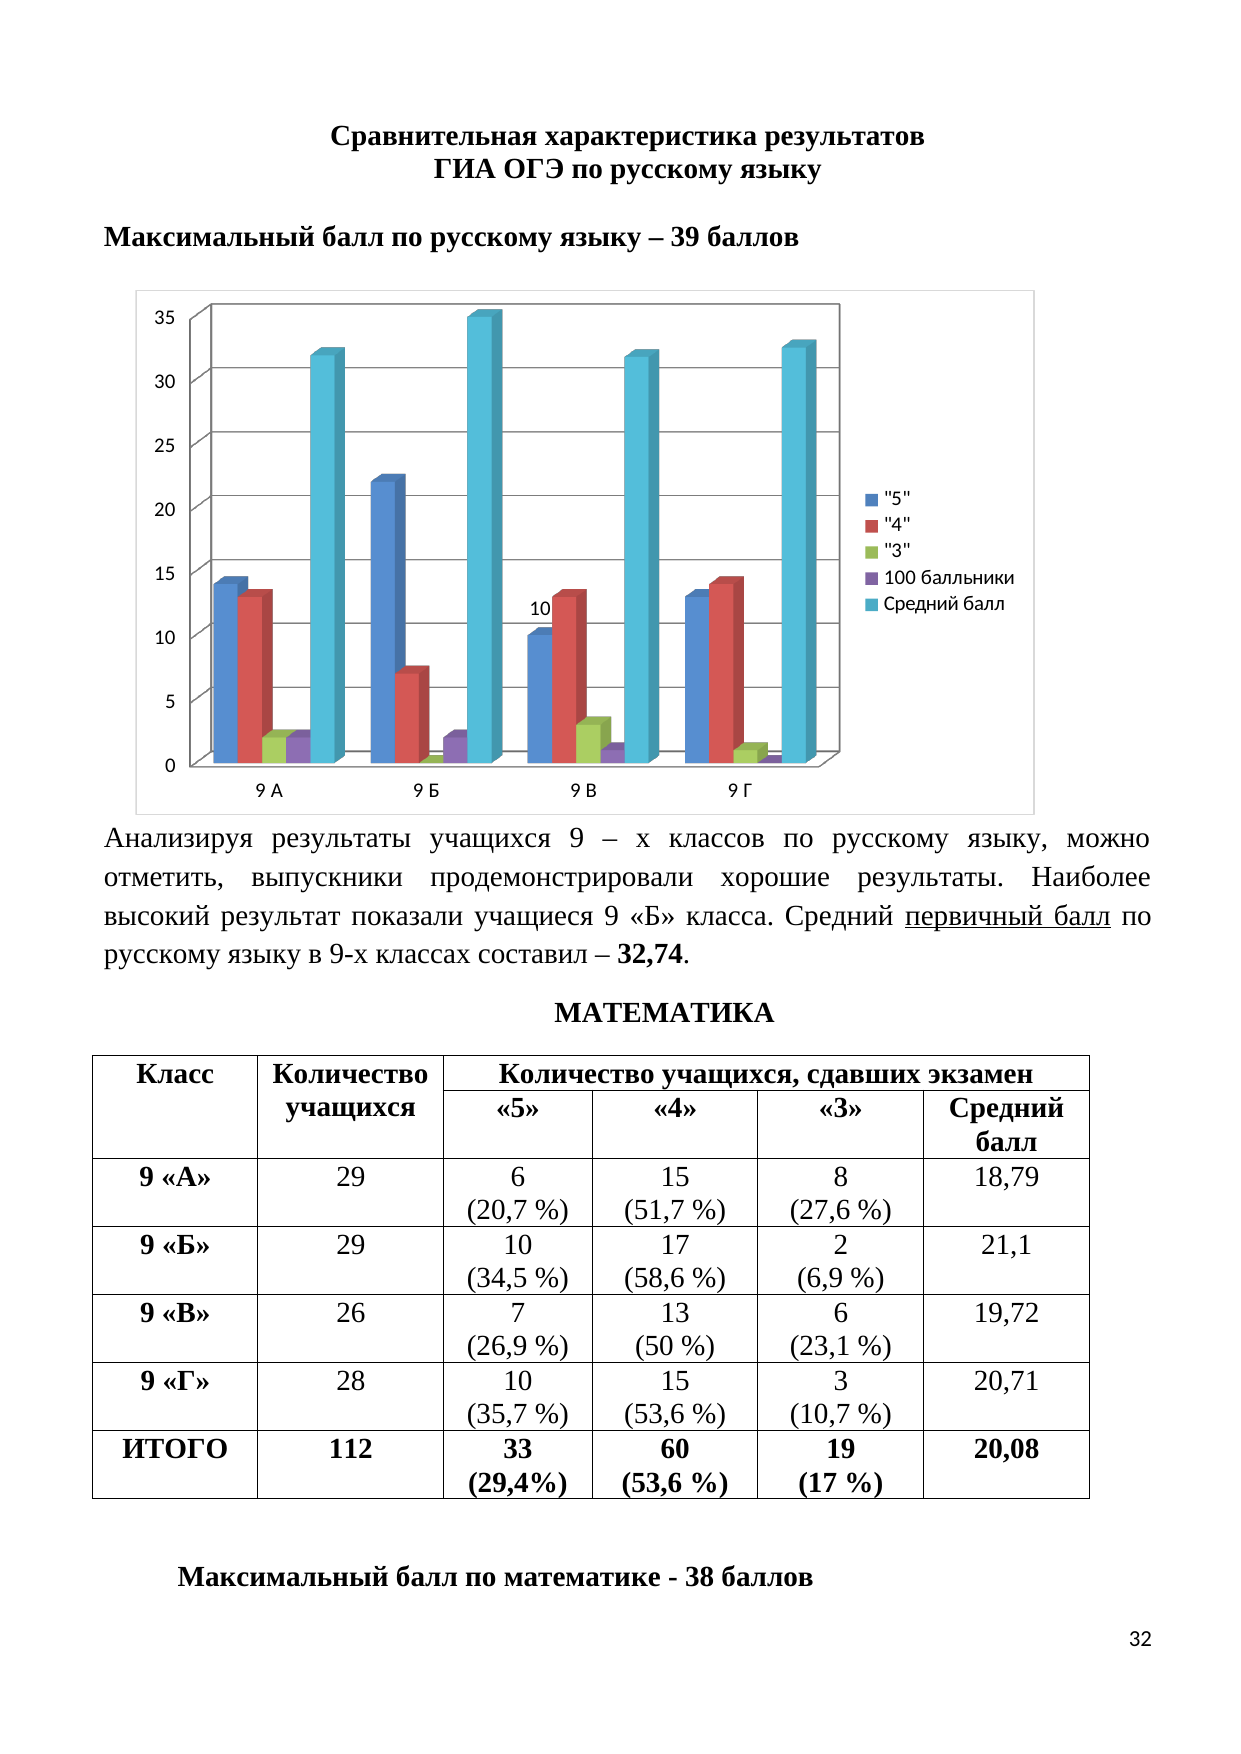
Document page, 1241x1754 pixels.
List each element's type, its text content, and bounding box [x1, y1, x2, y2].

table_cell 13 (50 %) [593, 1295, 757, 1362]
table_cell 2 (6,9 %) [758, 1227, 923, 1294]
table_cell 26 [258, 1295, 443, 1362]
table_cell 9 «А» [93, 1159, 257, 1226]
table_cell 9 «В» [93, 1295, 257, 1362]
table_header Количество учащихся, сдавших экзамен [444, 1056, 1089, 1089]
table_cell 18,79 [924, 1159, 1089, 1226]
table_cell «4» [593, 1091, 757, 1158]
table_cell 112 [258, 1431, 443, 1498]
table_cell ИТОГО [93, 1431, 257, 1498]
table_cell 10 (34,5 %) [444, 1227, 592, 1294]
table_header Класс [93, 1056, 257, 1158]
table_cell 60 (53,6 %) [593, 1431, 757, 1498]
table_cell 15 (53,6 %) [593, 1363, 757, 1430]
text ГИА ОГЭ по русскому языку [103, 152, 1152, 185]
text Максимальный балл по русскому языку – 39 баллов [103, 219, 1152, 252]
table_cell Средний балл [924, 1091, 1089, 1158]
table_cell 33 (29,4%) [444, 1431, 592, 1498]
table_cell 20,08 [924, 1431, 1089, 1498]
table_cell 6 (20,7 %) [444, 1159, 592, 1226]
table_cell 9 «Г» [93, 1363, 257, 1430]
table_cell 3 (10,7 %) [758, 1363, 923, 1430]
table_cell «5» [444, 1091, 592, 1158]
text Анализируя результаты учащихся 9 – х классов по русскому языку, можно отметить, выпускники продемонстрировали хорошие результаты. Наиболее высокий результат показали учащиеся 9 «Б» класса. Средний первичный балл по русскому языку в 9-х классах составил – 32,74. [103, 278, 1152, 970]
table_cell 20,71 [924, 1363, 1089, 1430]
table_cell 19 (17 %) [758, 1431, 923, 1498]
table_cell 28 [258, 1363, 443, 1430]
table_cell 19,72 [924, 1295, 1089, 1362]
text Сравнительная характеристика результатов [103, 118, 1152, 152]
table_cell 21,1 [924, 1227, 1089, 1294]
table_cell 8 (27,6 %) [758, 1159, 923, 1226]
table_cell 29 [258, 1227, 443, 1294]
table_cell 6 (23,1 %) [758, 1295, 923, 1362]
table_cell 29 [258, 1159, 443, 1226]
table_header Количество учащихся [258, 1056, 443, 1158]
text МАТЕМАТИКА [103, 996, 1152, 1029]
table_cell 17 (58,6 %) [593, 1227, 757, 1294]
table_cell 10 (35,7 %) [444, 1363, 592, 1430]
text Максимальный балл по математике - 38 баллов [103, 1559, 1152, 1592]
table_cell 7 (26,9 %) [444, 1295, 592, 1362]
table_cell 9 «Б» [93, 1227, 257, 1294]
table_cell «3» [758, 1091, 923, 1158]
table_cell 15 (51,7 %) [593, 1159, 757, 1226]
